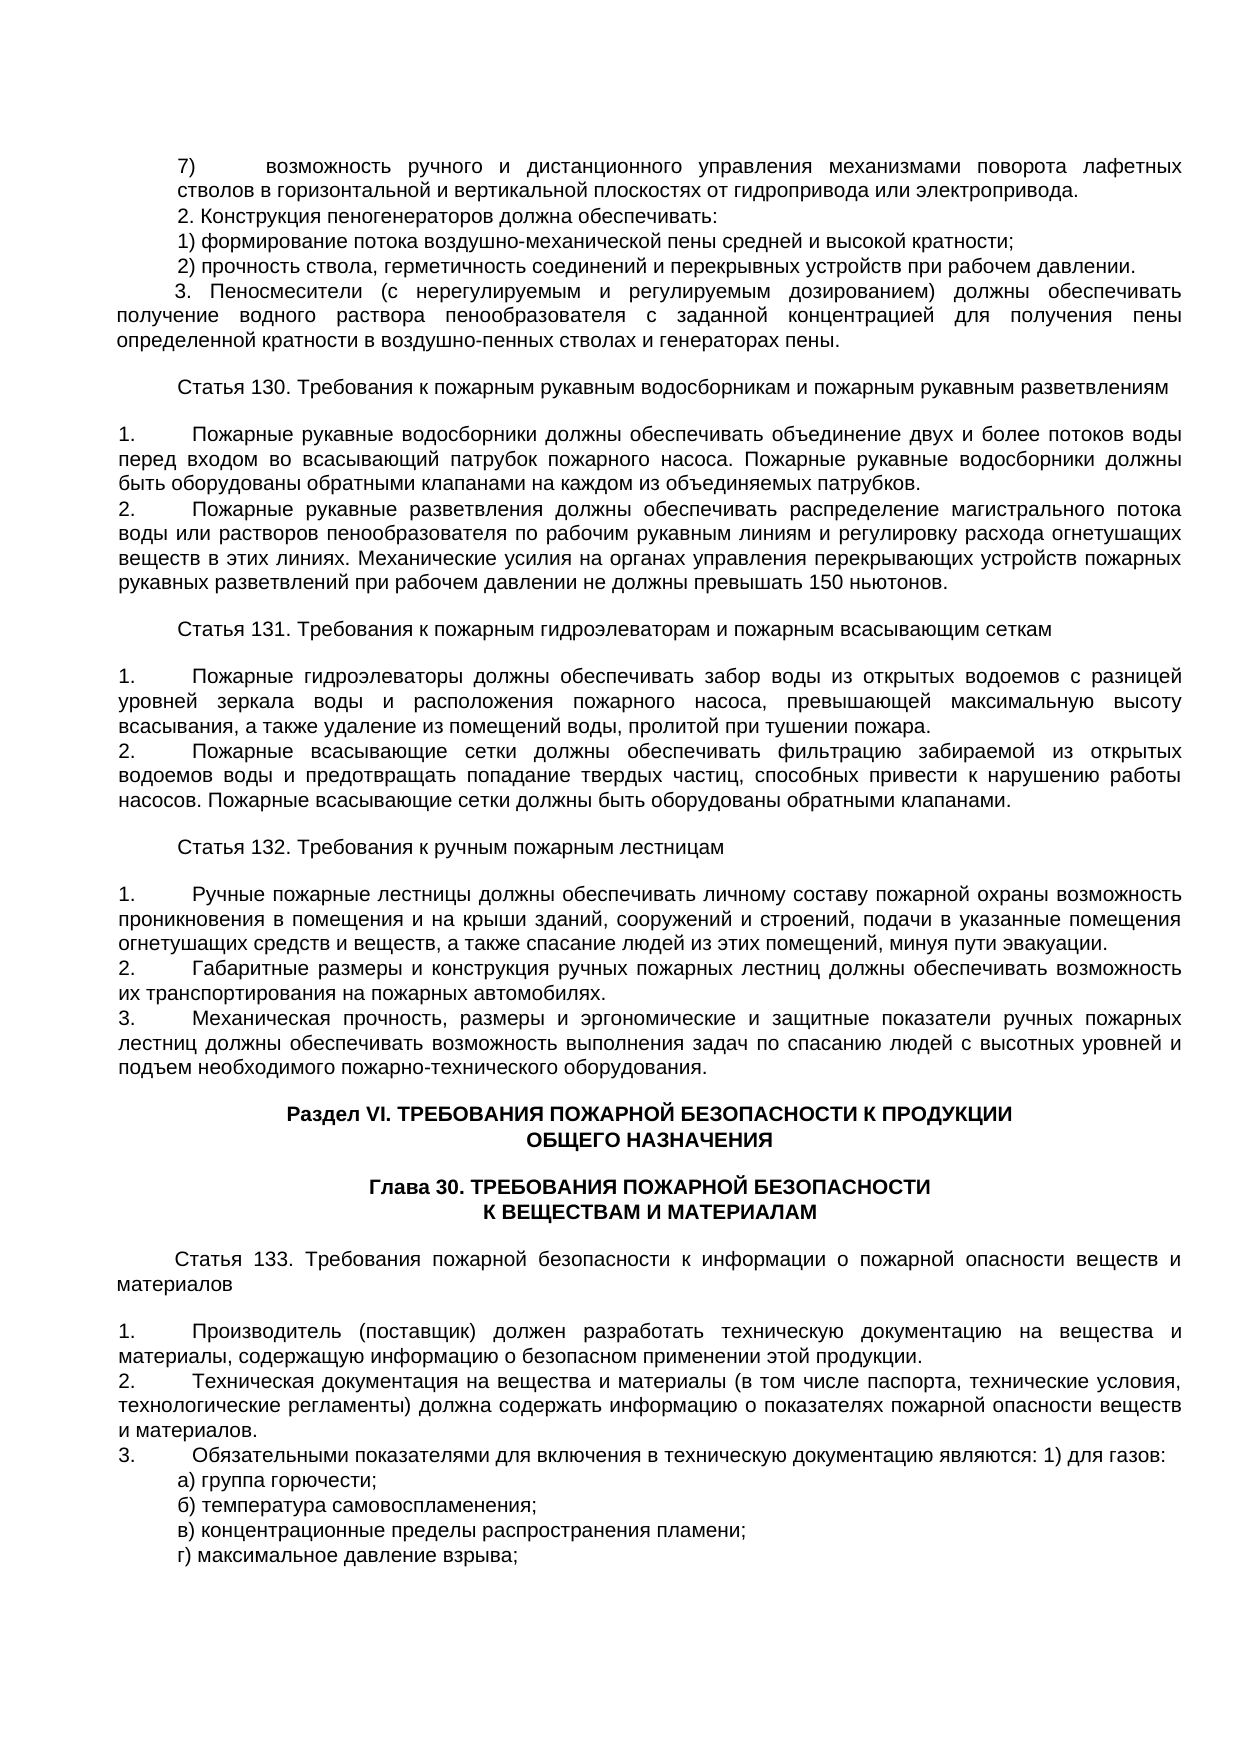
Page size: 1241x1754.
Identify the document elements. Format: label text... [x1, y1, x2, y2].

text ОБЩЕГО НАЗНАЧЕНИЯ [195, 1128, 1104, 1152]
list прочность ствола, герметичность соединений и перекрывных устройств при рабочем давлении. [177, 254, 1183, 278]
list Пожарные рукавные водосборники должны обеспечивать объединение двух и более потоков воды перед входом во всасывающий патрубок пожарного насоса. Пожарные рукавные водосборники должны быть оборудованы обратными клапанами на каждом из объединяемых патрубков. [118, 422, 1183, 495]
list Техническая документация на вещества и материалы (в том числе паспорта, технические условия, технологические регламенты) должна содержать информацию о показателях пожарной опасности веществ и материалов. [118, 1369, 1183, 1442]
text г) максимальное давление взрыва; [177, 1543, 1183, 1567]
list возможность ручного и дистанционного управления механизмами поворота лафетных стволов в горизонтальной и вертикальной плоскостях от гидропривода или электропривода. [177, 154, 1183, 202]
list Пожарные гидроэлеваторы должны обеспечивать забор воды из открытых водоемов с разницей уровней зеркала воды и расположения пожарного насоса, превышающей максимальную высоту всасывания, а также удаление из помещений воды, пролитой при тушении пожара. [118, 664, 1183, 737]
text Статья 132. Требования к ручным пожарным лестницам [177, 835, 1183, 859]
list Пожарные рукавные разветвления должны обеспечивать распределение магистрального потока воды или растворов пенообразователя по рабочим рукавным линиям и регулировку расхода огнетушащих веществ в этих линиях. Механические усилия на органах управления перекрывающих устройств пожарных рукавных разветвлений при рабочем давлении не должны превышать 150 ньютонов. [118, 496, 1183, 594]
list Габаритные размеры и конструкция ручных пожарных лестниц должны обеспечивать возможность их транспортирования на пожарных автомобилях. [118, 956, 1183, 1005]
text 2. Конструкция пеногенераторов должна обеспечивать: [177, 203, 1183, 227]
list формирование потока воздушно-механической пены средней и высокой кратности; [177, 228, 1183, 252]
list Механическая прочность, размеры и эргономические и защитные показатели ручных пожарных лестниц должны обеспечивать возможность выполнения задач по спасанию людей с высотных уровней и подъем необходимого пожарно-технического оборудования. [118, 1006, 1183, 1079]
text К ВЕЩЕСТВАМ И МАТЕРИАЛАМ [195, 1200, 1105, 1224]
text б) температура самовоспламенения; [177, 1493, 1183, 1517]
text Статья 133. Требования пожарной безопасности к информации о пожарной опасности веществ и материалов [116, 1247, 1183, 1296]
list Ручные пожарные лестницы должны обеспечивать личному составу пожарной охраны возможность проникновения в помещения и на крыши зданий, сооружений и строений, подачи в указанные помещения огнетушащих средств и веществ, а также спасание людей из этих помещений, минуя пути эвакуации. [118, 882, 1183, 955]
text Статья 131. Требования к пожарным гидроэлеваторам и пожарным всасывающим сеткам [177, 617, 1183, 641]
text Раздел VI. ТРЕБОВАНИЯ ПОЖАРНОЙ БЕЗОПАСНОСТИ К ПРОДУКЦИИ [195, 1102, 1104, 1126]
text 3. Пеносмесители (с нерегулируемым и регулируемым дозированием) должны обеспечивать получение водного раствора пенообразователя с заданной концентрацией для получения пены определенной кратности в воздушно-пенных стволах и генераторах пены. [116, 279, 1183, 352]
list Обязательными показателями для включения в техническую документацию являются: 1) для газов: [118, 1443, 1183, 1467]
text а) группа горючести; [177, 1468, 1183, 1492]
text в) концентрационные пределы распространения пламени; [177, 1518, 1183, 1542]
text Статья 130. Требования к пожарным рукавным водосборникам и пожарным рукавным разветвлениям [177, 375, 1183, 399]
text Глава 30. ТРЕБОВАНИЯ ПОЖАРНОЙ БЕЗОПАСНОСТИ [195, 1175, 1105, 1199]
list Пожарные всасывающие сетки должны обеспечивать фильтрацию забираемой из открытых водоемов воды и предотвращать попадание твердых частиц, способных привести к нарушению работы насосов. Пожарные всасывающие сетки должны быть оборудованы обратными клапанами. [118, 738, 1183, 812]
list Производитель (поставщик) должен разработать техническую документацию на вещества и материалы, содержащую информацию о безопасном применении этой продукции. [118, 1319, 1183, 1367]
